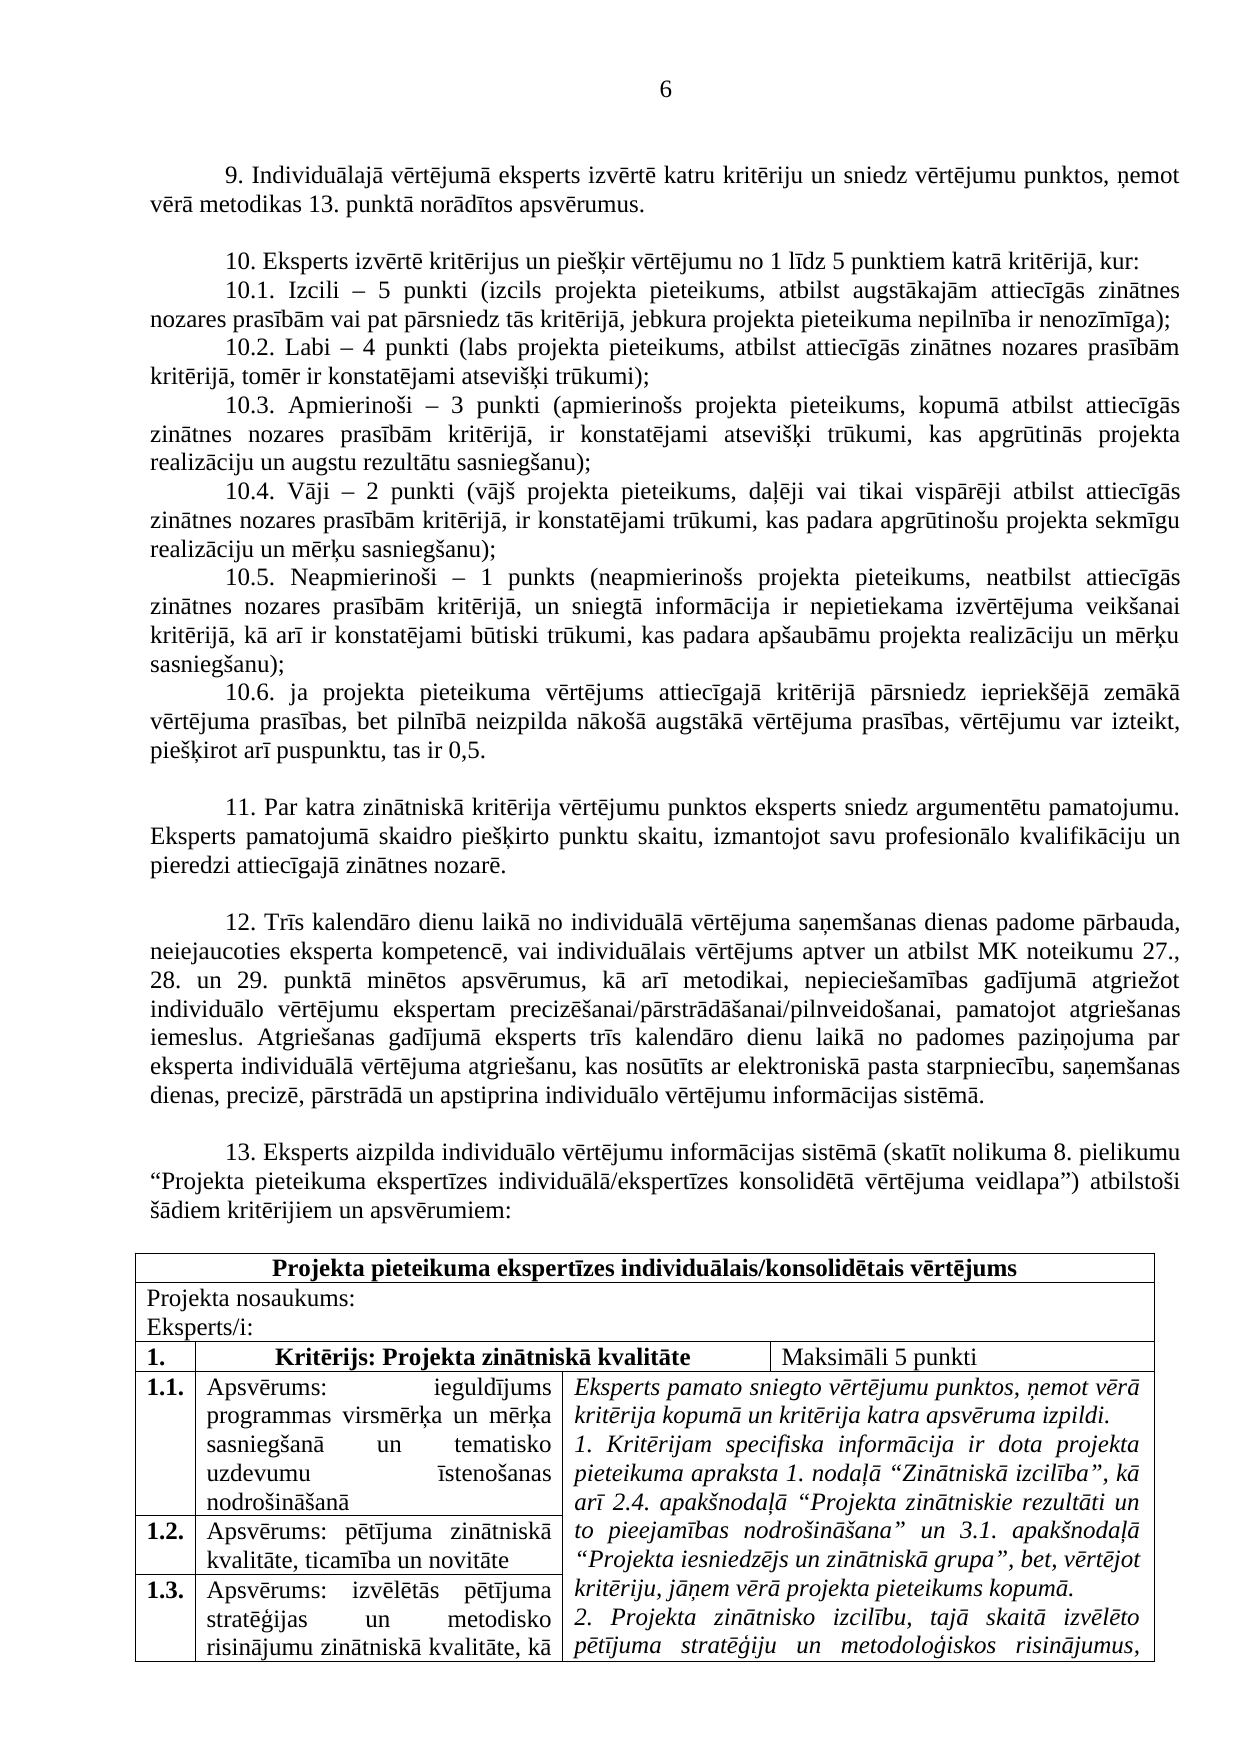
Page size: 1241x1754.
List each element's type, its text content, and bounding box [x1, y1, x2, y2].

table_cell Kritērijs: Projekta zinātniskā kvalitāte [196, 1342, 770, 1371]
text 13. Eksperts aizpilda individuālo vērtējumu informācijas sistēmā (skatīt nolikuma 8. pielikumu “Projekta pieteikuma ekspertīzes individuālā/ekspertīzes konsolidētā vērtējuma veidlapa”) atbilstoši šādiem kritērijiem un apsvērumiem: [150, 1137, 1181, 1224]
table_cell Maksimāli 5 punkti [771, 1342, 1154, 1371]
table_cell Apsvērums: pētījuma zinātniskā kvalitāte, ticamība un novitāte [196, 1516, 562, 1574]
text 11. Par katra zinātniskā kritērija vērtējumu punktos eksperts sniedz argumentētu pamatojumu. Eksperts pamatojumā skaidro piešķirto punktu skaitu, izmantojot savu profesionālo kvalifikāciju un pieredzi attiecīgajā zinātnes nozarē. [150, 792, 1181, 879]
text 12. Trīs kalendāro dienu laikā no individuālā vērtējuma saņemšanas dienas padome pārbauda, neiejaucoties eksperta kompetencē, vai individuālais vērtējums aptver un atbilst MK noteikumu 27., 28. un 29. punktā minētos apsvērumus, kā arī metodikai, nepieciešamības gadījumā atgriežot individuālo vērtējumu ekspertam precizēšanai/pārstrādāšanai/pilnveidošanai, pamatojot atgriešanas iemeslus. Atgriešanas gadījumā eksperts trīs kalendāro dienu laikā no padomes paziņojuma par eksperta individuālā vērtējuma atgriešanu, kas nosūtīts ar elektroniskā pasta starpniecību, saņemšanas dienas, precizē, pārstrādā un apstiprina individuālo vērtējumu informācijas sistēmā. [150, 907, 1181, 1109]
text 10.2. Labi – 4 punkti (labs projekta pieteikums, atbilst attiecīgās zinātnes nozares prasībām kritērijā, tomēr ir konstatējami atsevišķi trūkumi); [150, 332, 1181, 390]
table_cell 1.1. [136, 1372, 195, 1515]
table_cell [196, 1575, 562, 1661]
text 10.4. Vāji – 2 punkti (vājš projekta pieteikums, daļēji vai tikai vispārēji atbilst attiecīgās zinātnes nozares prasībām kritērijā, ir konstatējami trūkumi, kas padara apgrūtinošu projekta sekmīgu realizāciju un mērķu sasniegšanu); [150, 476, 1181, 562]
table_cell Apsvērums: ieguldījums programmas virsmērķa un mērķa sasniegšanā un tematisko uzdevumu īstenošanas nodrošināšanā [196, 1372, 562, 1515]
table_cell 1.2. [136, 1516, 195, 1574]
table_header Projekta pieteikuma ekspertīzes individuālais/konsolidētais vērtējums [136, 1254, 1154, 1282]
text 10. Eksperts izvērtē kritērijus un piešķir vērtējumu no 1 līdz 5 punktiem katrā kritērijā, kur: [150, 246, 1181, 275]
table_cell 1.3. [136, 1575, 195, 1661]
text 9. Individuālajā vērtējumā eksperts izvērtē katru kritēriju un sniedz vērtējumu punktos, ņemot vērā metodikas 13. punktā norādītos apsvērumus. [150, 160, 1181, 217]
table_cell Projekta nosaukums: Eksperts/i: [136, 1283, 1154, 1341]
table_cell 1. [136, 1342, 195, 1371]
text 10.6. ja projekta pieteikuma vērtējums attiecīgajā kritērijā pārsniedz iepriekšējā zemākā vērtējuma prasības, bet pilnībā neizpilda nākošā augstākā vērtējuma prasības, vērtējumu var izteikt, piešķirot arī puspunktu, tas ir 0,5. [150, 677, 1181, 764]
text 10.1. Izcili – 5 punkti (izcils projekta pieteikums, atbilst augstākajām attiecīgās zinātnes nozares prasībām vai pat pārsniedz tās kritērijā, jebkura projekta pieteikuma nepilnība ir nenozīmīga); [150, 275, 1181, 332]
text 10.3. Apmierinoši – 3 punkti (apmierinošs projekta pieteikums, kopumā atbilst attiecīgās zinātnes nozares prasībām kritērijā, ir konstatējami atsevišķi trūkumi, kas apgrūtinās projekta realizāciju un augstu rezultātu sasniegšanu); [150, 390, 1181, 476]
text 10.5. Neapmierinoši – 1 punkts (neapmierinošs projekta pieteikums, neatbilst attiecīgās zinātnes nozares prasībām kritērijā, un sniegtā informācija ir nepietiekama izvērtējuma veikšanai kritērijā, kā arī ir konstatējami būtiski trūkumi, kas padara apšaubāmu projekta realizāciju un mērķu sasniegšanu); [150, 562, 1181, 677]
